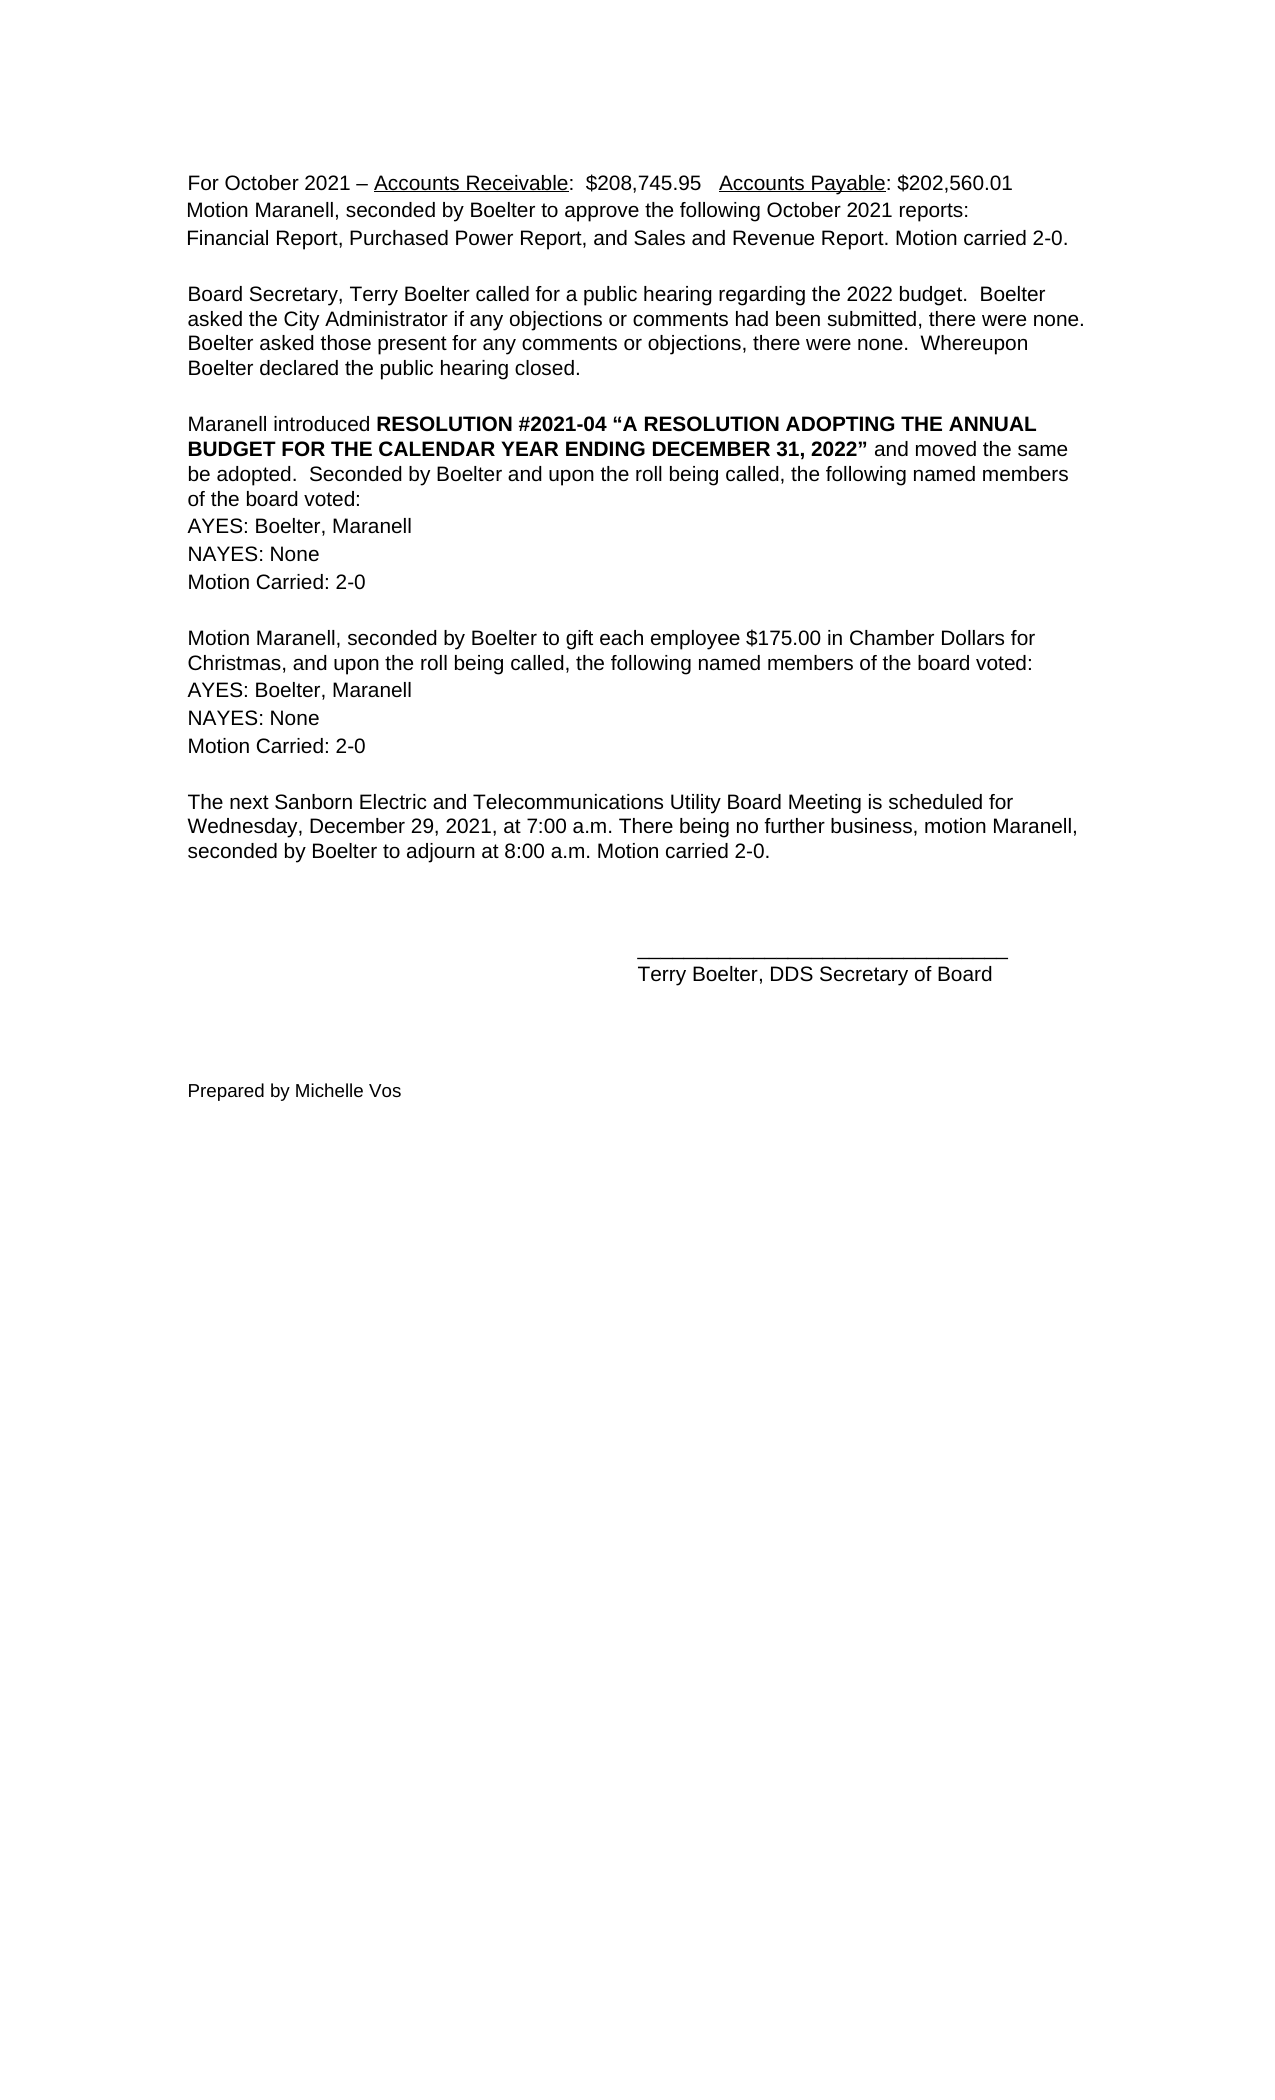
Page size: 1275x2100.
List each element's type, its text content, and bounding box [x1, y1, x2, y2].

text NAYES: None [187, 706, 1091, 730]
text Financial Report, Purchased Power Report, and Sales and Revenue Report. Motion carried 2-0. [186, 226, 1091, 250]
text The next Sanborn Electric and Telecommunications Utility Board Meeting is scheduled for Wednesday, December 29, 2021, at 7:00 a.m. There being no further business, motion Maranell, seconded by Boelter to adjourn at 8:00 a.m. Motion carried 2-0. [187, 789, 1091, 863]
text Motion Maranell, seconded by Boelter to gift each employee $175.00 in Chamber Dollars for Christmas, and upon the roll being called, the following named members of the board voted: [187, 626, 1091, 674]
text Prepared by Michelle Vos [187, 1080, 1088, 1102]
text Motion Carried: 2-0 [187, 734, 1091, 758]
text AYES: Boelter, Maranell [187, 678, 1091, 702]
text NAYES: None [187, 542, 1091, 566]
text AYES: Boelter, Maranell [187, 514, 1091, 538]
text Maranell introduced RESOLUTION #2021-04 “A RESOLUTION ADOPTING THE ANNUAL BUDGET FOR THE CALENDAR YEAR ENDING DECEMBER 31, 2022” and moved the same be adopted. Seconded by Boelter and upon the roll being called, the following named members of the board voted: [187, 412, 1091, 510]
text Board Secretary, Terry Boelter called for a public hearing regarding the 2022 budget. Boelter asked the City Administrator if any objections or comments had been submitted, there were none. Boelter asked those present for any comments or objections, there were none. Whereupon Boelter declared the public hearing closed. [187, 281, 1091, 380]
text For October 2021 – Accounts Receivable: $208,745.95 Accounts Payable: $202,560.01 [187, 170, 1091, 194]
text Motion Carried: 2-0 [187, 570, 1091, 594]
text ________________________________ Terry Boelter, DDS Secretary of Board [637, 936, 1093, 985]
text Motion Maranell, seconded by Boelter to approve the following October 2021 reports: [186, 198, 1091, 222]
